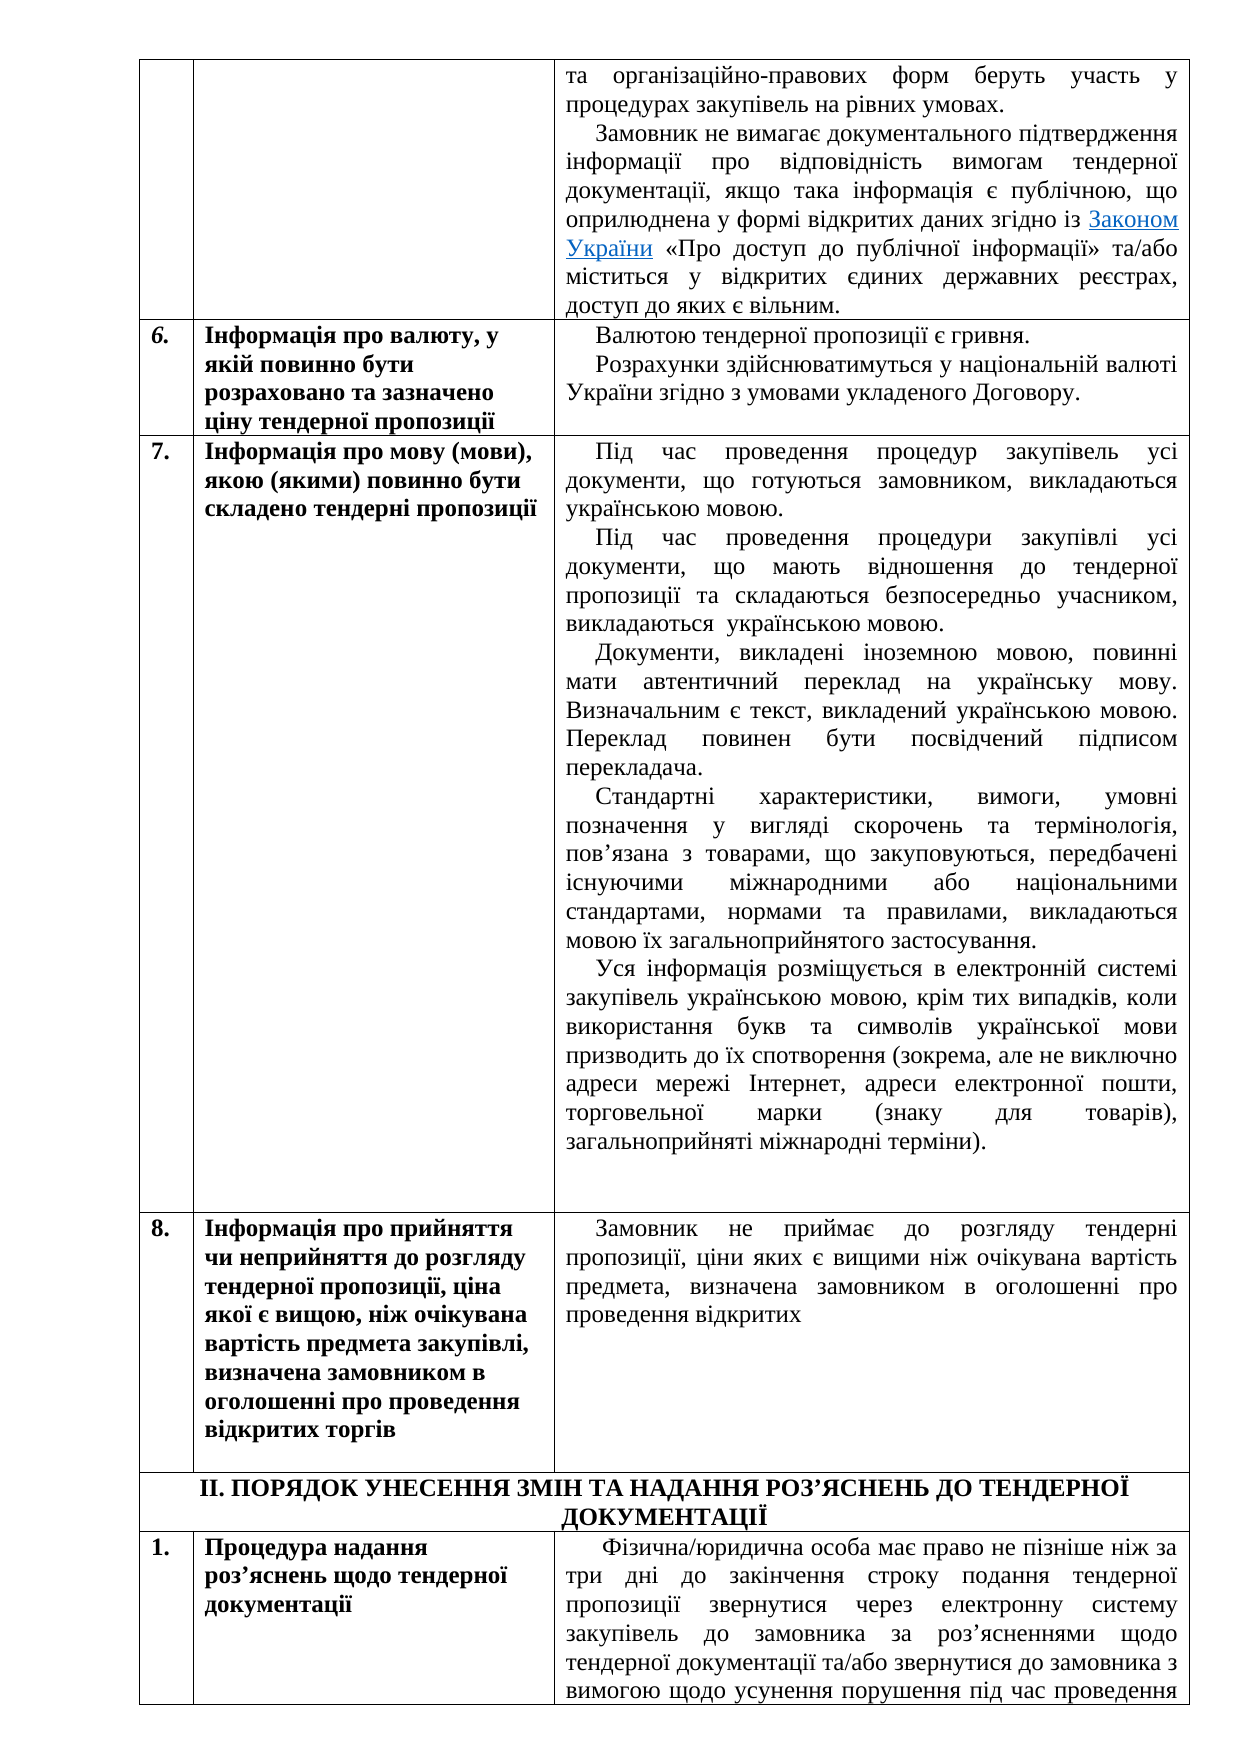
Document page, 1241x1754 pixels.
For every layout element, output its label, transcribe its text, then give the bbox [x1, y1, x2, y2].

table_cell Під час проведення процедур закупівель усі документи, що готуються замовником, викладаються українською мовою. Під час проведення процедури закупівлі усі документи, що мають відношення до тендерної пропозиції та складаються безпосередньо учасником, викладаються українською мовою. Документи, викладені іноземною мовою, повинні мати автентичний переклад на українську мову. Визначальним є текст, викладений українською мовою. Переклад повинен бути посвідчений підписом перекладача. Стандартні характеристики, вимоги, умовні позначення у вигляді скорочень та термінологія, пов’язана з товарами, що закуповуються, передбачені існуючими міжнародними або національними стандартами, нормами та правилами, викладаються мовою їх загальноприйнятого застосування. Уся інформація розміщується в електронній системі закупівель українською мовою, крім тих випадків, коли використання букв та символів української мови призводить до їх спотворення (зокрема, але не виключно адреси мережі Інтернет, адреси електронної пошти, торговельної марки (знаку для товарів), загальноприйняті міжнародні терміни). [555, 436, 1189, 1212]
table_cell 6. [140, 320, 193, 435]
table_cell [194, 60, 554, 319]
table_cell Замовник не приймає до розгляду тендерні пропозиції, ціни яких є вищими ніж очікувана вартість предмета, визначена замовником в оголошенні про проведення відкритих [555, 1213, 1189, 1472]
table_cell Інформація про прийняття чи неприйняття до розгляду тендерної пропозиції, ціна якої є вищою, ніж очікувана вартість предмета закупівлі, визначена замовником в оголошенні про проведення відкритих торгів [194, 1213, 554, 1472]
table_cell 1. [140, 1532, 193, 1704]
table_cell ІІ. ПОРЯДОК УНЕСЕННЯ ЗМІН ТА НАДАННЯ РОЗ’ЯСНЕНЬ ДО ТЕНДЕРНОЇ ДОКУМЕНТАЦІЇ [140, 1473, 1189, 1531]
table_cell 5. [140, 60, 193, 319]
table_cell Інформація про валюту, у якій повинно бути розраховано та зазначено ціну тендерної пропозиції [194, 320, 554, 435]
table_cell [194, 1532, 554, 1704]
table_cell Валютою тендерної пропозиції є гривня. Розрахунки здійснюватимуться у національній валюті України згідно з умовами укладеного Договору. [555, 320, 1189, 435]
table_cell Інформація про мову (мови), якою (якими) повинно бути складено тендерні пропозиції [194, 436, 554, 1212]
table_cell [555, 60, 1189, 319]
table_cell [555, 1532, 1189, 1704]
table_cell 8. [140, 1213, 193, 1472]
table_cell 7. [140, 436, 193, 1212]
